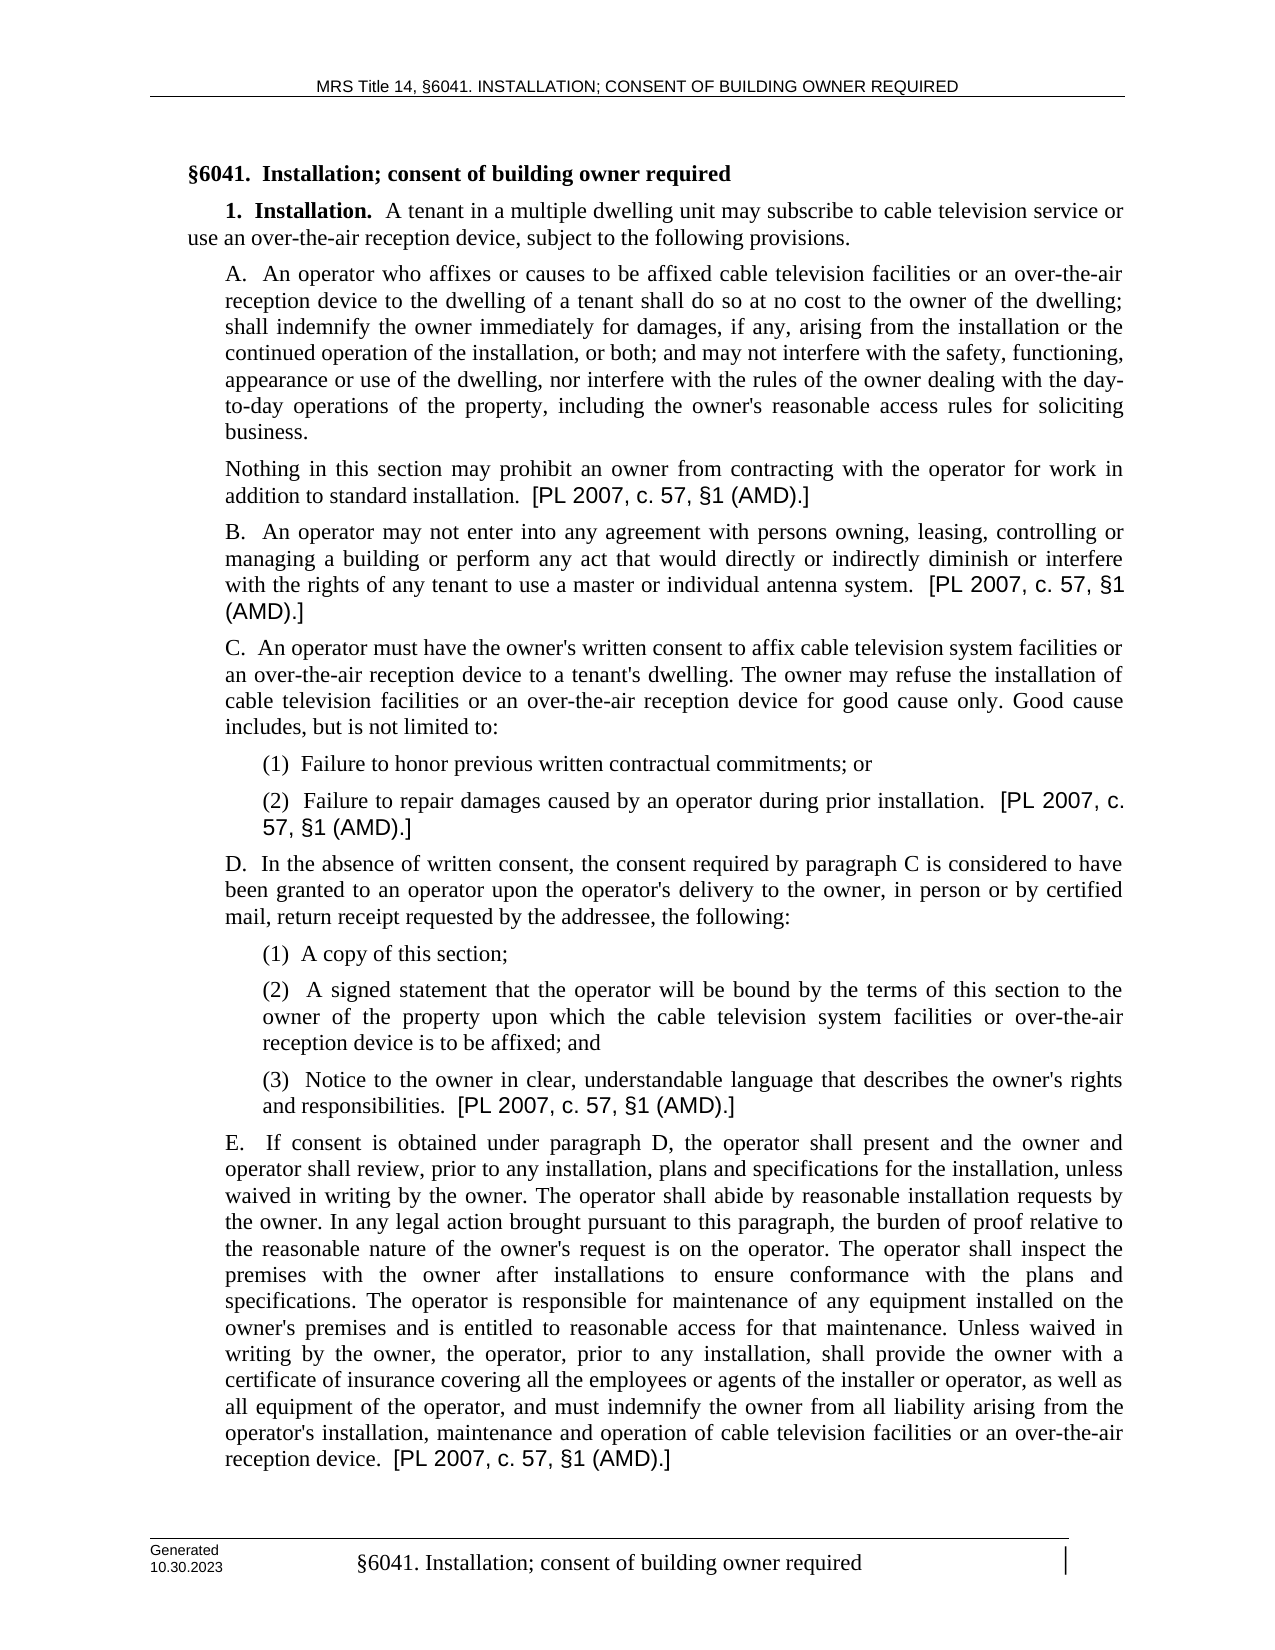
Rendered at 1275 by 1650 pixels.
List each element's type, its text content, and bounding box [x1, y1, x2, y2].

text A. An operator who affixes or causes to be affixed cable television facilities or an over-the-air reception device to the dwelling of a tenant shall do so at no cost to the owner of the dwelling; shall indemnify the owner immediately for damages, if any, arising from the installation or the continued operation of the installation, or both; and may not interfere with the safety, functioning, appearance or use of the dwelling, nor interfere with the rules of the owner dealing with the day-to-day operations of the property, including the owner's reasonable access rules for soliciting business. [225, 260, 1125, 445]
text (1) A copy of this section; [262, 940, 1125, 966]
text (1) Failure to honor previous written contractual commitments; or [262, 750, 1125, 777]
text §6041. Installation; consent of building owner required [187, 160, 1125, 187]
text B. An operator may not enter into any agreement with persons owning, leasing, controlling or managing a building or perform any act that would directly or indirectly diminish or interfere with the rights of any tenant to use a master or individual antenna system. [PL 2007, c. 57, §1 (AMD).] [225, 518, 1125, 624]
text E. If consent is obtained under paragraph D, the operator shall present and the owner and operator shall review, prior to any installation, plans and specifications for the installation, unless waived in writing by the owner. The operator shall abide by reasonable installation requests by the owner. In any legal action brought pursuant to this paragraph, the burden of proof relative to the reasonable nature of the owner's request is on the operator. The operator shall inspect the premises with the owner after installations to ensure conformance with the plans and specifications. The operator is responsible for maintenance of any equipment installed on the owner's premises and is entitled to reasonable access for that maintenance. Unless waived in writing by the owner, the operator, prior to any installation, shall provide the owner with a certificate of insurance covering all the employees or agents of the installer or operator, as well as all equipment of the operator, and must indemnify the owner from all liability arising from the operator's installation, maintenance and operation of cable television facilities or an over-the-air reception device. [PL 2007, c. 57, §1 (AMD).] [225, 1129, 1125, 1472]
text (3) Notice to the owner in clear, understandable language that describes the owner's rights and responsibilities. [PL 2007, c. 57, §1 (AMD).] [262, 1066, 1125, 1119]
text Nothing in this section may prohibit an owner from contracting with the operator for work in addition to standard installation. [PL 2007, c. 57, §1 (AMD).] [225, 455, 1125, 508]
text 1. Installation. A tenant in a multiple dwelling unit may subscribe to cable television service or use an over-the-air reception device, subject to the following provisions. [187, 197, 1125, 250]
text (2) A signed statement that the operator will be bound by the terms of this section to the owner of the property upon which the cable television system facilities or over-the-air reception device is to be affixed; and [262, 976, 1125, 1056]
text D. In the absence of written consent, the consent required by paragraph C is considered to have been granted to an operator upon the operator's delivery to the owner, in person or by certified mail, return receipt requested by the addressee, the following: [225, 850, 1125, 929]
text (2) Failure to repair damages caused by an operator during prior installation. [PL 2007, c. 57, §1 (AMD).] [262, 787, 1125, 840]
text C. An operator must have the owner's written consent to affix cable television system facilities or an over-the-air reception device to a tenant's dwelling. The owner may refuse the installation of cable television facilities or an over-the-air reception device for good cause only. Good cause includes, but is not limited to: [225, 634, 1125, 740]
